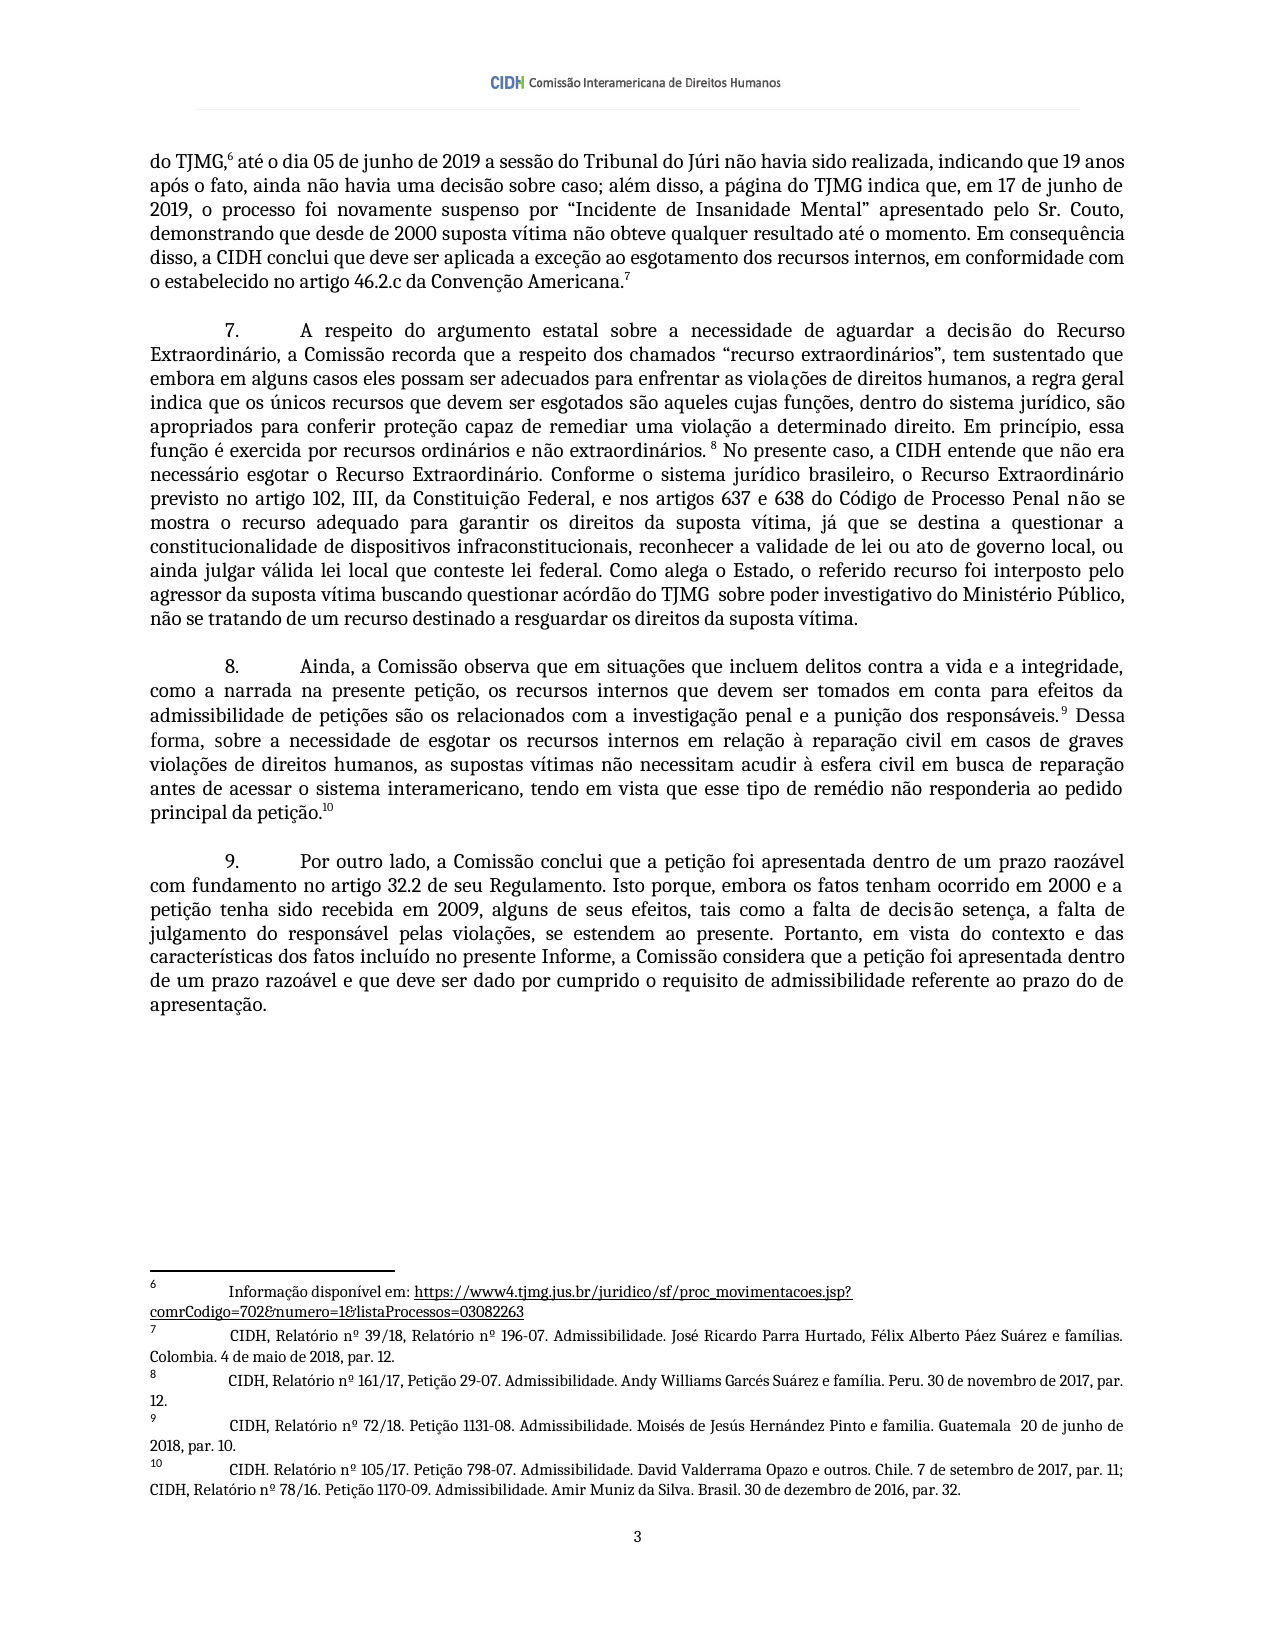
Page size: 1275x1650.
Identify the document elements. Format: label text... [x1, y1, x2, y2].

list Ainda, a Comissão observa que em situações que incluem delitos contra a vida e a integridade, como a narrada na presente petição, os recursos internos que devem ser tomados em conta para efeitos da admissibilidade de petições são os relacionados com a investigação penal e a punição dos responsáveis. Dessa forma, sobre a necessidade de esgotar os recursos internos em relação à reparação civil em casos de graves violações de direitos humanos, as supostas vítimas não necessitam acudir à esfera civil em busca de reparação antes de acessar o sistema interamericano, tendo em vista que esse tipo de remédio não responderia ao pedido principal da petição. [150, 655, 1125, 824]
list Por outro lado, a Comissão conclui que a petição foi apresentada dentro de um prazo raozável com fundamento no artigo 32.2 de seu Regulamento. Isto porque, embora os fatos tenham ocorrido em 2000 e a petição tenha sido recebida em 2009, alguns de seus efeitos, tais como a falta de decisão setença, a falta de julgamento do responsável pelas violações, se estendem ao presente. Portanto, em vista do contexto e das características dos fatos incluído no presente Informe, a Comissão considera que a petição foi apresentada dentro de um prazo razoável e que deve ser dado por cumprido o requisito de admissibilidade referente ao prazo do de apresentação. [150, 849, 1125, 1017]
picture [475, 75, 800, 92]
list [150, 150, 1125, 294]
list A respeito do argumento estatal sobre a necessidade de aguardar a decisão do Recurso Extraordinário, a Comissão recorda que a respeito dos chamados “recurso extraordinários”, tem sustentado que embora em alguns casos eles possam ser adecuados para enfrentar as violações de direitos humanos, a regra geral indica que os únicos recursos que devem ser esgotados são aqueles cujas funções, dentro do sistema jurídico, são apropriados para conferir proteção capaz de remediar uma violação a determinado direito. Em princípio, essa função é exercida por recursos ordinários e não extraordinários. No presente caso, a CIDH entende que não era necessário esgotar o Recurso Extraordinário. Conforme o sistema jurídico brasileiro, o Recurso Extraordinário previsto no artigo 102, III, da Constituição Federal, e nos artigos 637 e 638 do Código de Processo Penal não se mostra o recurso adequado para garantir os direitos da suposta vítima, já que se destina a questionar a constitucionalidade de dispositivos infraconstitucionais, reconhecer a validade de lei ou ato de governo local, ou ainda julgar válida lei local que conteste lei federal. Como alega o Estado, o referido recurso foi interposto pelo agressor da suposta vítima buscando questionar acórdão do TJMG sobre poder investigativo do Ministério Público, não se tratando de um recurso destinado a resguardar os direitos da suposta vítima. [150, 319, 1125, 630]
